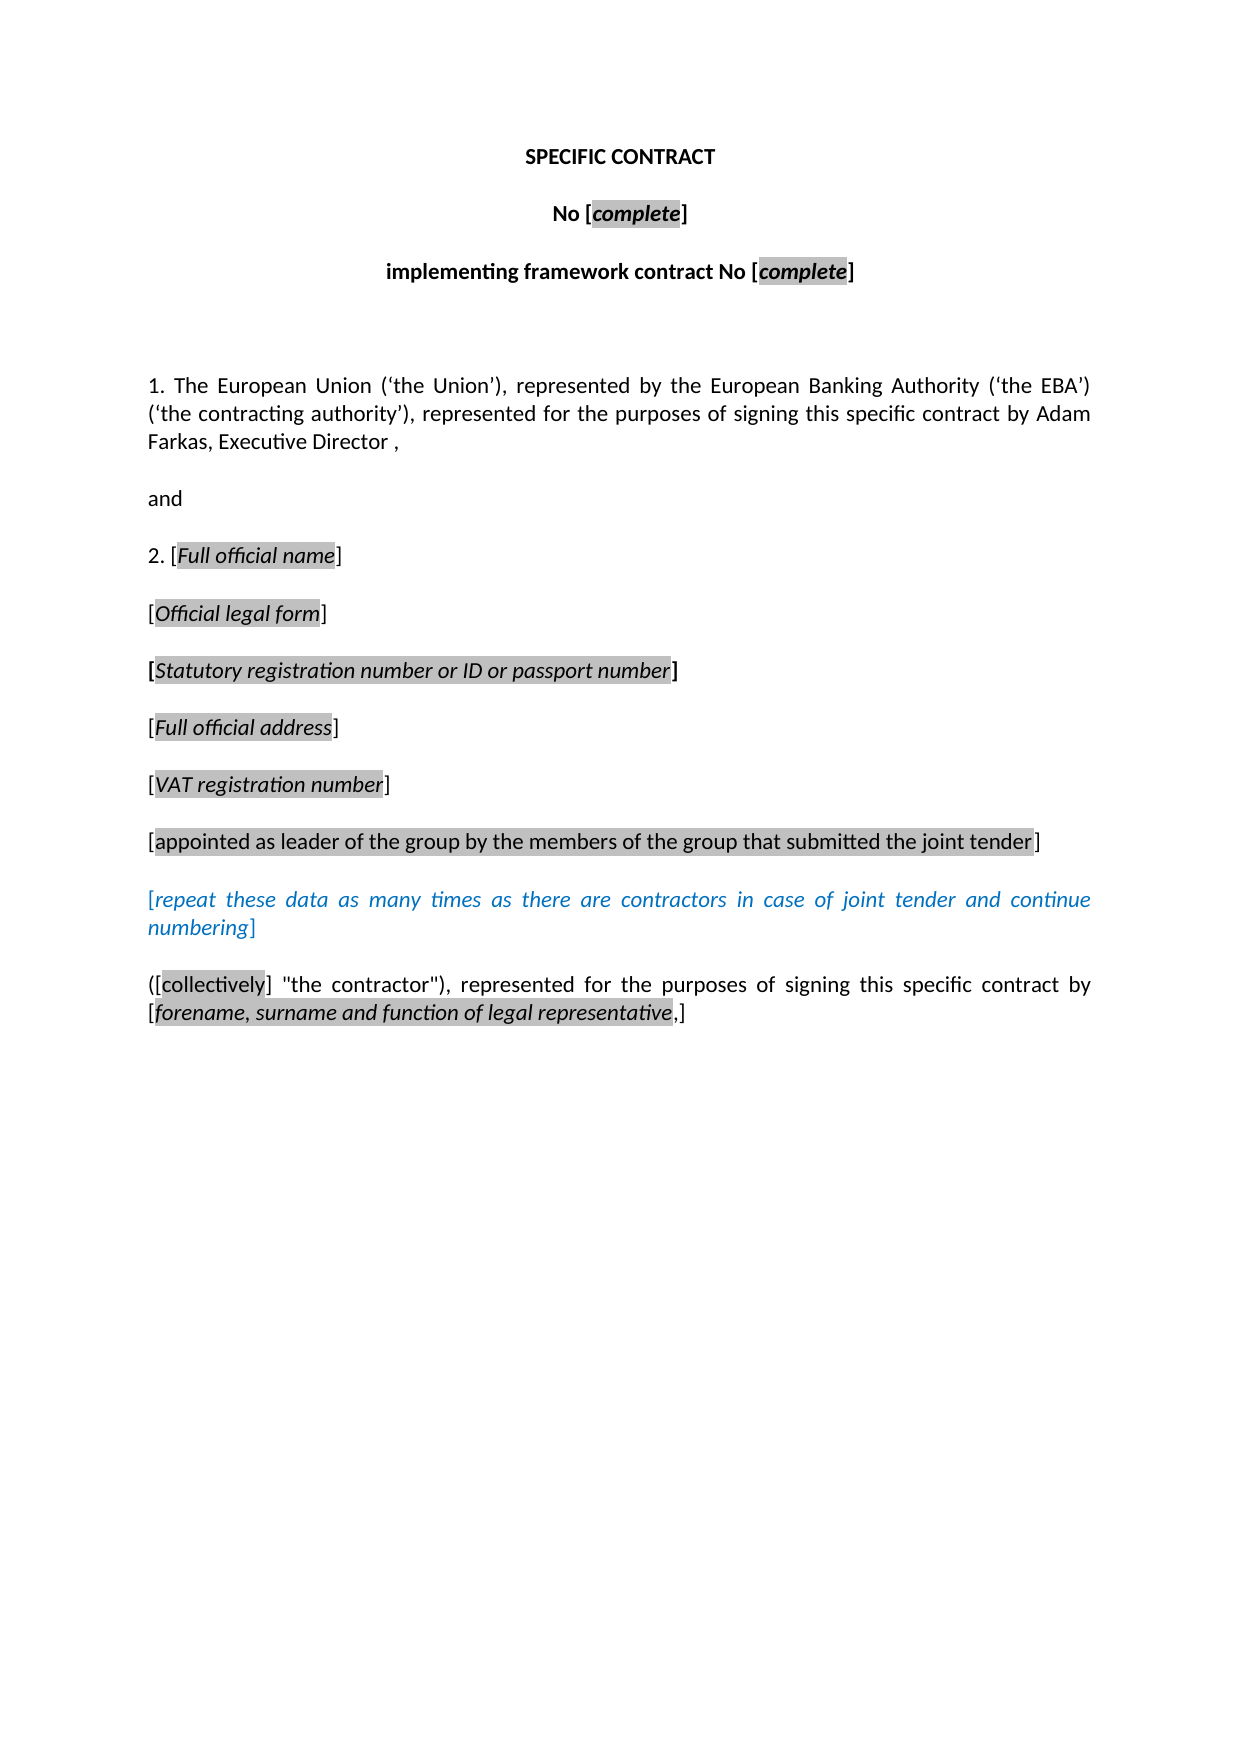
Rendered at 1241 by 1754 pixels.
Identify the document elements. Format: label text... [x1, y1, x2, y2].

text implementing framework contract No [complete] [847, 257, 1092, 285]
text [Statutory registration number or ID or passport number] [671, 656, 1092, 684]
text [Official legal form] [320, 599, 1092, 627]
text ([collectively] "the contractor"), represented for the purposes of signing this specific contract by [forename, surname and function of legal representative,] [265, 970, 1092, 1026]
text 2. [Full official name] [335, 542, 1092, 569]
text [Full official address] [332, 713, 1092, 741]
text No [complete] [148, 199, 1092, 228]
text [appointed as leader of the group by the members of the group that submitted the joint tender] [148, 827, 1092, 856]
text 1. The European Union (‘the Union’), represented by the European Banking Authority (‘the EBA’) (‘the contracting authority’), represented for the purposes of signing this specific contract by Adam Farkas, Executive Director , [148, 371, 1092, 455]
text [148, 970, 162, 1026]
text [VAT registration number] [383, 770, 1092, 798]
title SPECIFIC CONTRACT [148, 142, 1092, 170]
text and [148, 484, 1092, 512]
text implementing framework contract No [complete] [148, 257, 759, 285]
text [repeat these data as many times as there are contractors in case of joint tender and continue numbering] [148, 885, 1092, 941]
